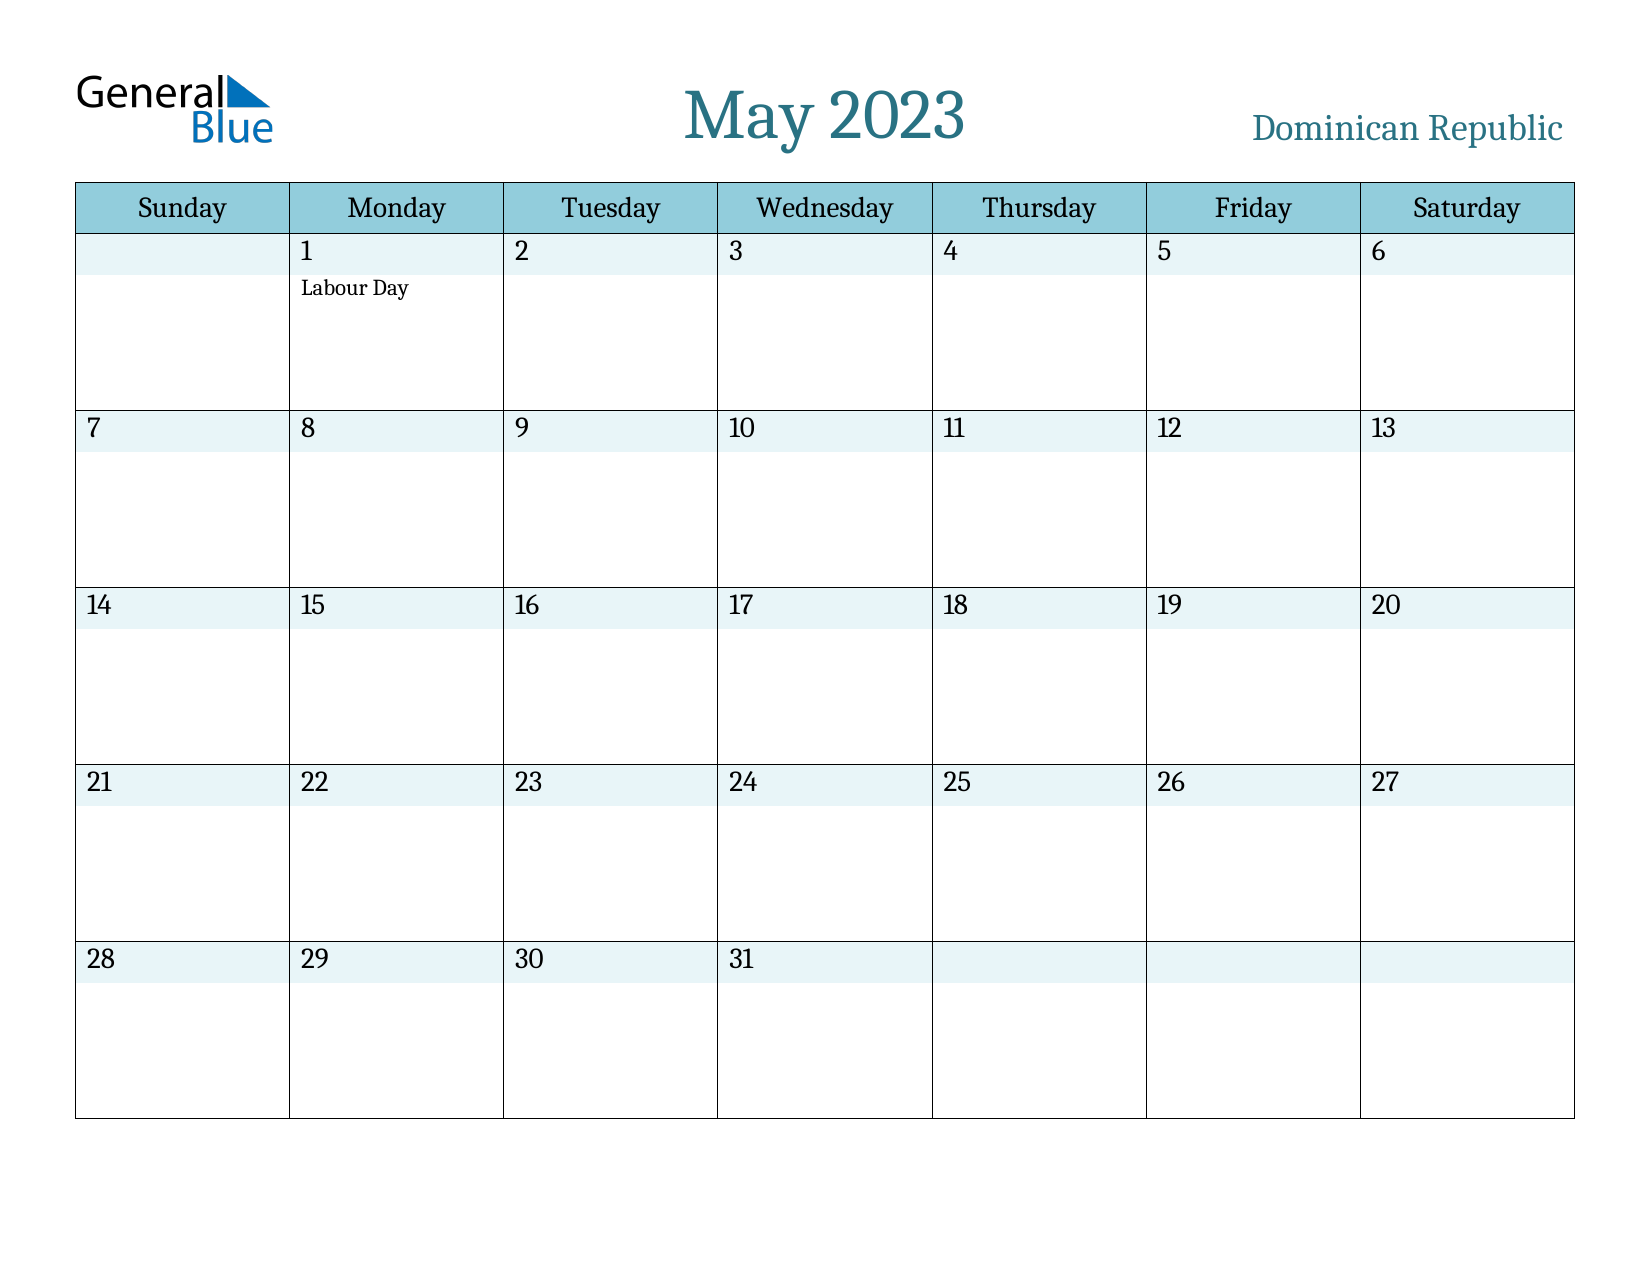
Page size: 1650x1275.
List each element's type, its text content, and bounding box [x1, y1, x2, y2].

table_cell [1147, 983, 1360, 1118]
table_cell Monday [290, 183, 503, 233]
table_cell [1361, 452, 1574, 587]
table_cell Wednesday [718, 183, 932, 233]
table_cell 5 [1147, 234, 1360, 275]
table_cell [1147, 275, 1360, 410]
table_cell [1147, 629, 1360, 764]
table_cell [933, 806, 1146, 941]
table_cell [718, 806, 932, 941]
table_cell 6 [1361, 234, 1574, 275]
table_cell [76, 452, 289, 587]
table_cell [1147, 806, 1360, 941]
table_cell [504, 983, 717, 1118]
table_cell 31 [718, 942, 932, 983]
table_cell [290, 806, 503, 941]
table_cell 13 [1361, 411, 1574, 452]
table_cell [76, 234, 289, 275]
table_cell 21 [76, 765, 289, 806]
table_cell [1361, 806, 1574, 941]
table_cell Tuesday [504, 183, 717, 233]
table_cell 22 [290, 765, 503, 806]
table_cell [1361, 629, 1574, 764]
table_cell [933, 983, 1146, 1118]
table_cell [718, 629, 932, 764]
table_cell 2 [504, 234, 717, 275]
table_cell [76, 629, 289, 764]
table_cell 25 [933, 765, 1146, 806]
table_cell [933, 452, 1146, 587]
table_cell 1 [290, 234, 503, 275]
table_cell [290, 629, 503, 764]
table_cell [504, 806, 717, 941]
table_cell [718, 452, 932, 587]
table_cell [933, 629, 1146, 764]
table_cell Friday [1147, 183, 1360, 233]
table_cell [1361, 275, 1574, 410]
table_cell [718, 983, 932, 1118]
table_cell Saturday [1361, 183, 1574, 233]
table_cell 23 [504, 765, 717, 806]
table_cell [1147, 452, 1360, 587]
table_cell 24 [718, 765, 932, 806]
table_cell 27 [1361, 765, 1574, 806]
table_cell [290, 452, 503, 587]
table_cell 3 [718, 234, 932, 275]
table_cell 18 [933, 588, 1146, 629]
table_cell 26 [1147, 765, 1360, 806]
table_cell 4 [933, 234, 1146, 275]
table_cell Labour Day [290, 275, 503, 410]
picture [77, 75, 273, 143]
table_cell [1361, 942, 1574, 983]
table_cell Sunday [76, 183, 289, 233]
table_cell 11 [933, 411, 1146, 452]
table_cell 15 [290, 588, 503, 629]
table_cell [76, 275, 289, 410]
table_cell 9 [504, 411, 717, 452]
table_cell 29 [290, 942, 503, 983]
table_cell 12 [1147, 411, 1360, 452]
table_cell [76, 983, 289, 1118]
table_cell [1361, 983, 1574, 1118]
table_header Dominican Republic [1146, 75, 1574, 182]
table_cell [933, 275, 1146, 410]
table_cell 8 [290, 411, 503, 452]
table_cell [504, 452, 717, 587]
table_header [76, 75, 503, 182]
table_cell 16 [504, 588, 717, 629]
table_cell [1147, 942, 1360, 983]
table_cell 17 [718, 588, 932, 629]
table_cell 19 [1147, 588, 1360, 629]
table_cell [504, 275, 717, 410]
table_cell 28 [76, 942, 289, 983]
table_cell [718, 275, 932, 410]
table_cell 20 [1361, 588, 1574, 629]
table_cell [290, 983, 503, 1118]
table_cell 10 [718, 411, 932, 452]
table_header May 2023 [504, 75, 1146, 182]
table_cell [76, 806, 289, 941]
table_cell 14 [76, 588, 289, 629]
table_cell Thursday [933, 183, 1146, 233]
table_cell [504, 629, 717, 764]
table_cell 7 [76, 411, 289, 452]
table_cell 30 [504, 942, 717, 983]
table_cell [933, 942, 1146, 983]
